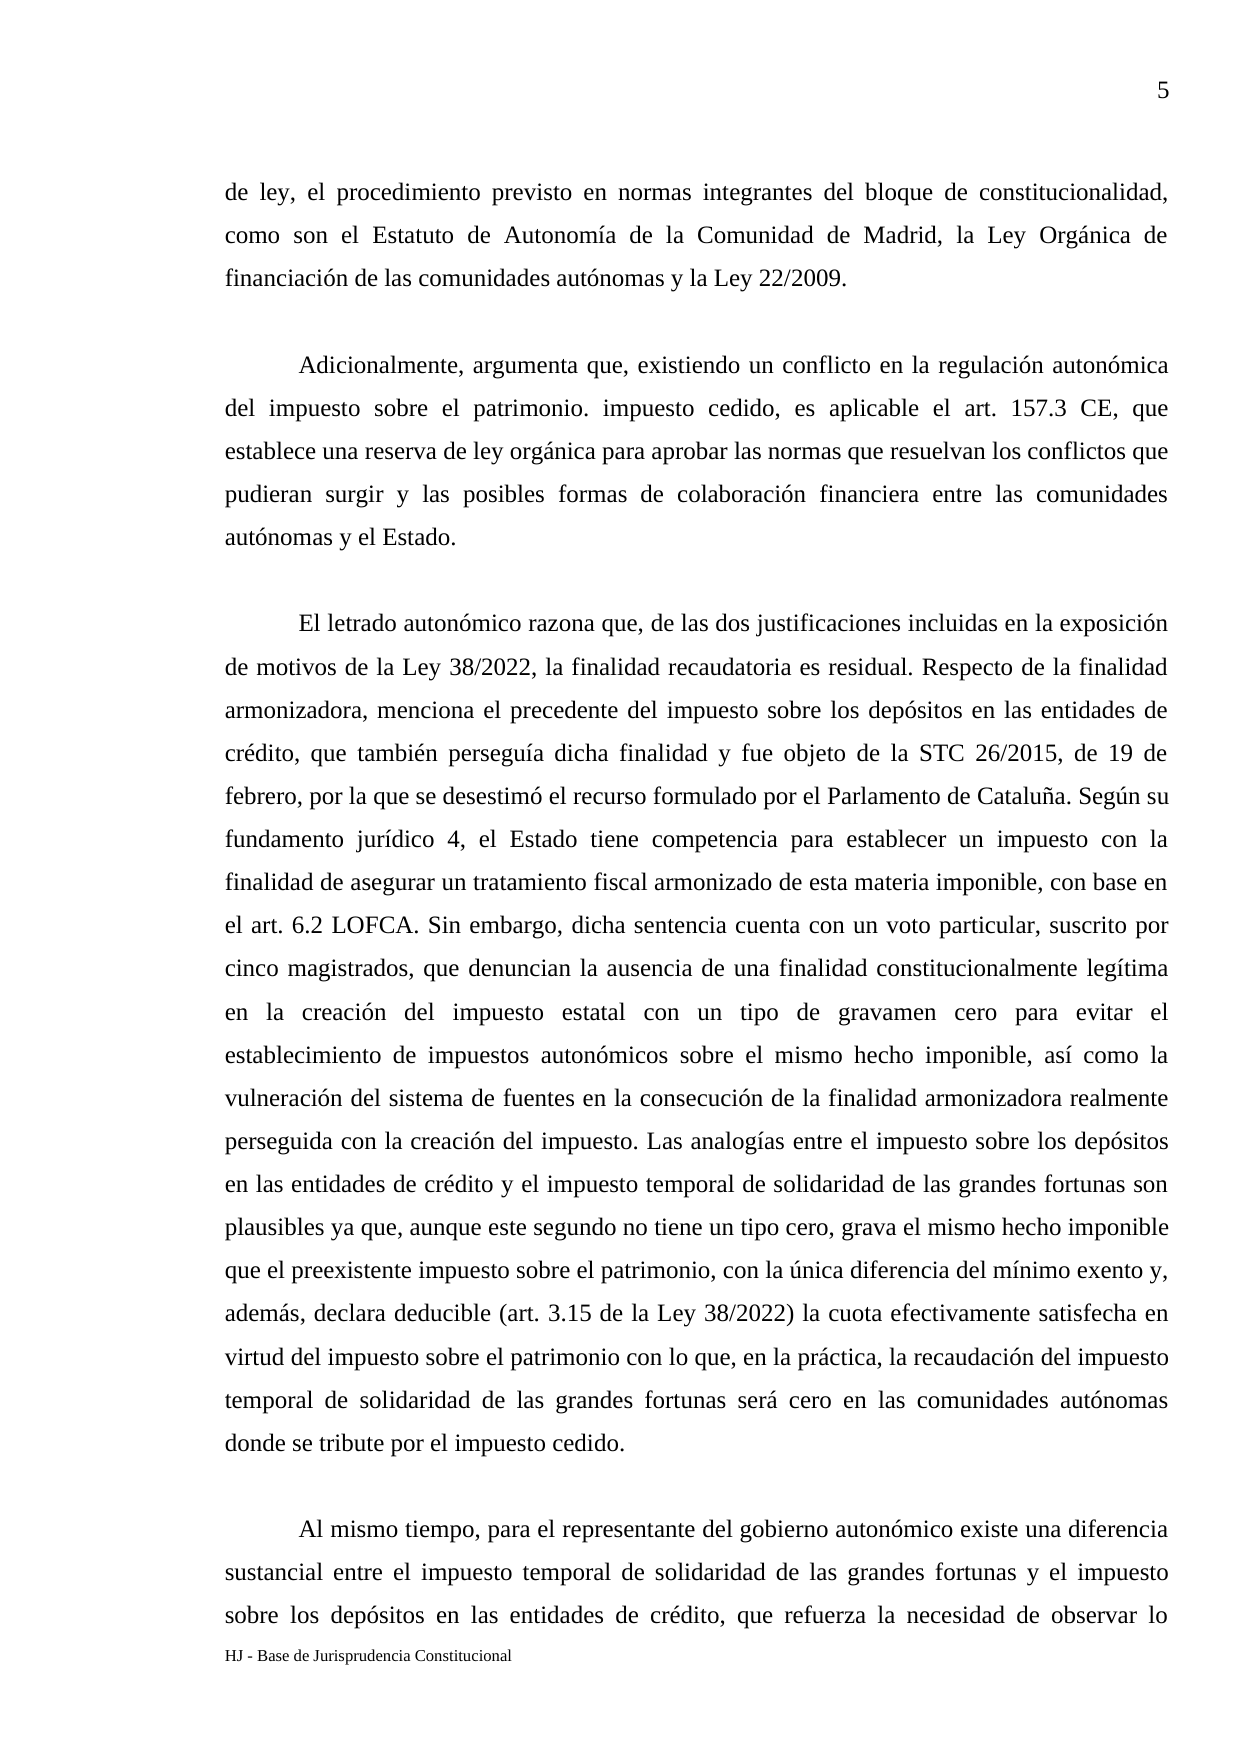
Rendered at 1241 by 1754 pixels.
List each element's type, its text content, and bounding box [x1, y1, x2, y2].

text El letrado autonómico razona que, de las dos justificaciones incluidas en la exposición de motivos de la Ley 38/2022, la finalidad recaudatoria es residual. Respecto de la finalidad armonizadora, menciona el precedente del impuesto sobre los depósitos en las entidades de crédito, que también perseguía dicha finalidad y fue objeto de la STC 26/2015, de 19 de febrero, por la que se desestimó el recurso formulado por el Parlamento de Cataluña. Según su fundamento jurídico 4, el Estado tiene competencia para establecer un impuesto con la finalidad de asegurar un tratamiento fiscal armonizado de esta materia imponible, con base en el art. 6.2 LOFCA. Sin embargo, dicha sentencia cuenta con un voto particular, suscrito por cinco magistrados, que denuncian la ausencia de una finalidad constitucionalmente legítima en la creación del impuesto estatal con un tipo de gravamen cero para evitar el establecimiento de impuestos autonómicos sobre el mismo hecho imponible, así como la vulneración del sistema de fuentes en la consecución de la finalidad armonizadora realmente perseguida con la creación del impuesto. Las analogías entre el impuesto sobre los depósitos en las entidades de crédito y el impuesto temporal de solidaridad de las grandes fortunas son plausibles ya que, aunque este segundo no tiene un tipo cero, grava el mismo hecho imponible que el preexistente impuesto sobre el patrimonio, con la única diferencia del mínimo exento y, además, declara deducible (art. 3.15 de la Ley 38/2022) la cuota efectivamente satisfecha en virtud del impuesto sobre el patrimonio con lo que, en la práctica, la recaudación del impuesto temporal de solidaridad de las grandes fortunas será cero en las comunidades autónomas donde se tribute por el impuesto cedido. [224, 608, 1169, 1457]
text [224, 1514, 1169, 1629]
text Adicionalmente, argumenta que, existiendo un conflicto en la regulación autonómica del impuesto sobre el patrimonio. impuesto cedido, es aplicable el art. 157.3 CE, que establece una reserva de ley orgánica para aprobar las normas que resuelvan los conflictos que pudieran surgir y las posibles formas de colaboración financiera entre las comunidades autónomas y el Estado. [224, 350, 1169, 551]
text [224, 177, 1169, 292]
